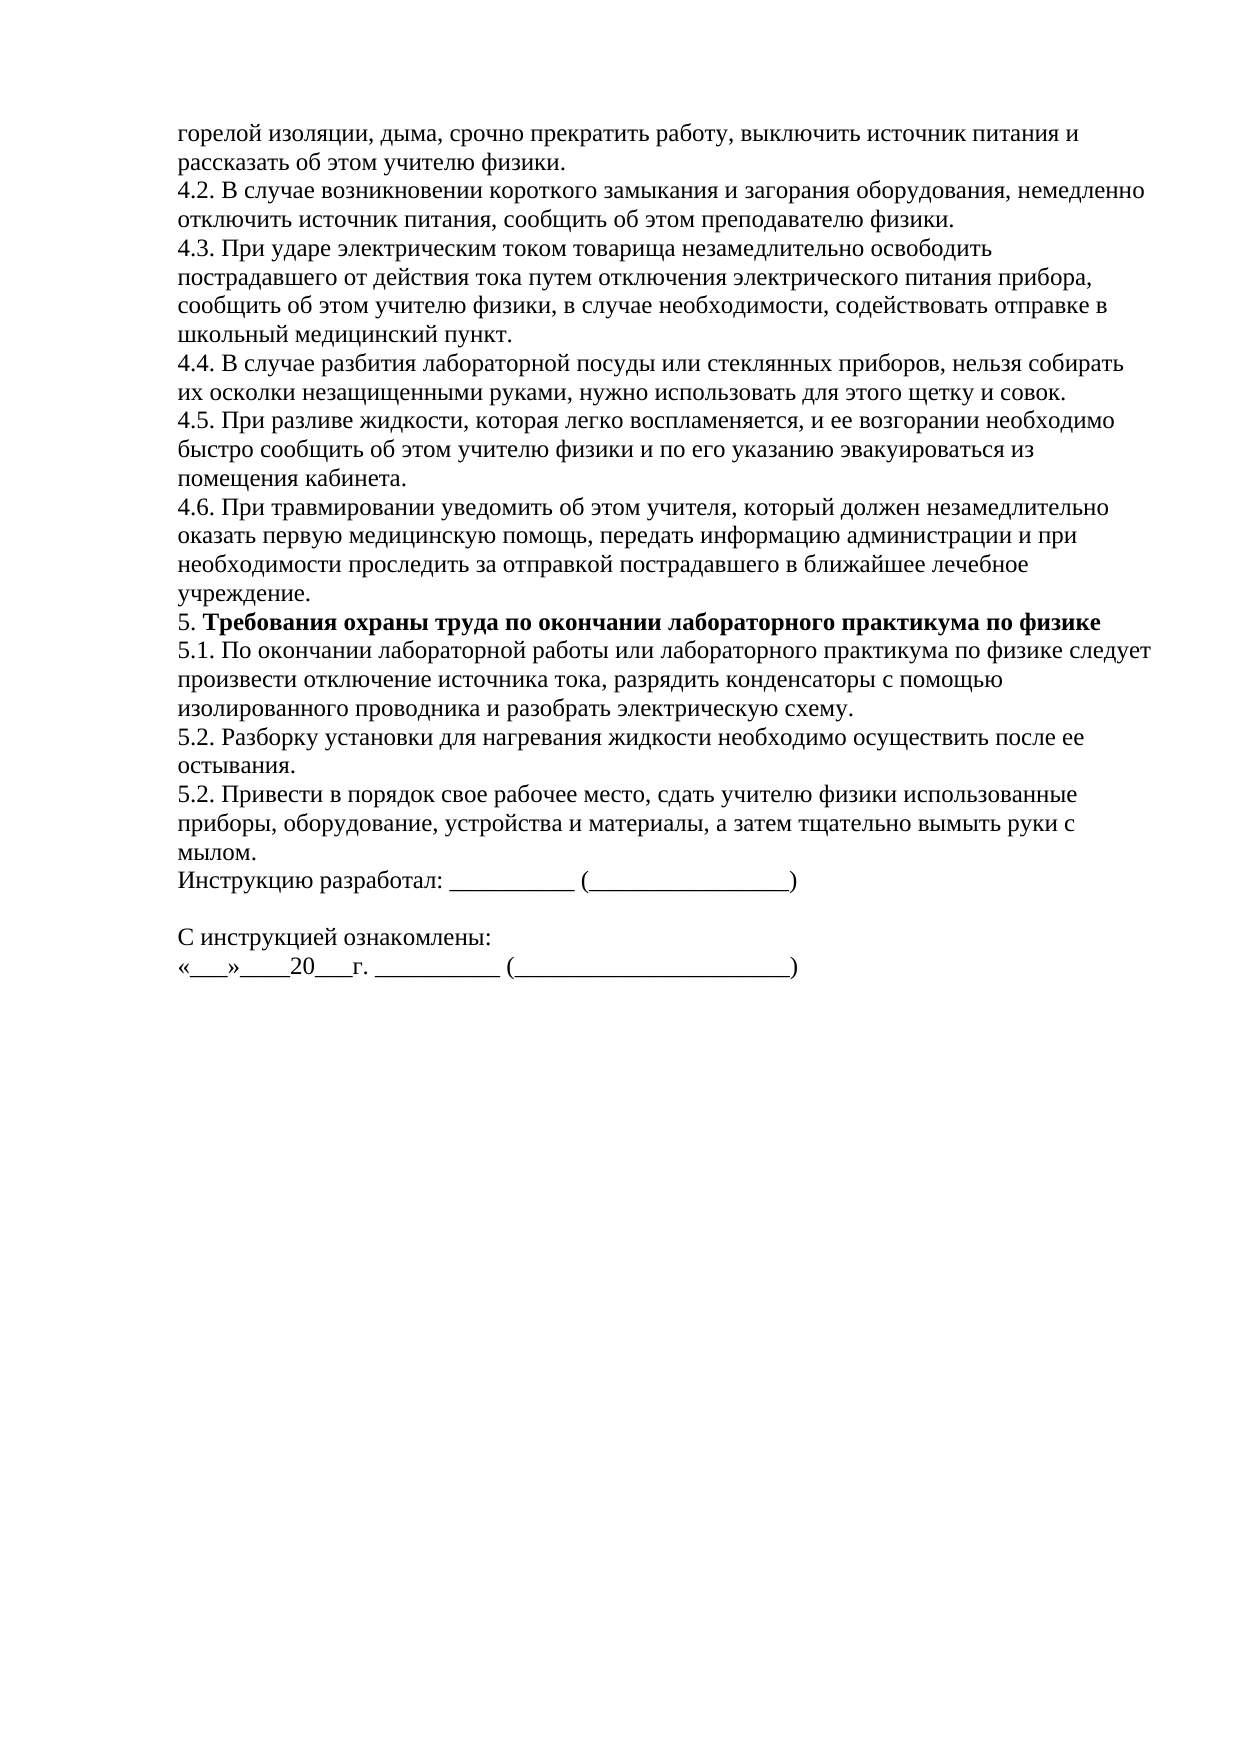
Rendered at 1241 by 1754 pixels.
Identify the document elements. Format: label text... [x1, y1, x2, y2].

text 5. Требования охраны труда по окончании лабораторного практикума по физике 5.1. По окончании лабораторной работы или лабораторного практикума по физике следует произвести отключение источника тока, разрядить конденсаторы с помощью изолированного проводника и разобрать электрическую схему. 5.2. Разборку установки для нагревания жидкости необходимо осуществить после ее остывания. 5.2. Привести в порядок свое рабочее место, сдать учителю физики использованные приборы, оборудование, устройства и материалы, а затем тщательно вымыть руки с мылом. [177, 607, 1152, 866]
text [177, 118, 1152, 607]
text С инструкцией ознакомлены: «___»____20___г. __________ (______________________) [177, 922, 1152, 980]
text Инструкцию разработал: __________ (________________) [177, 866, 1152, 894]
